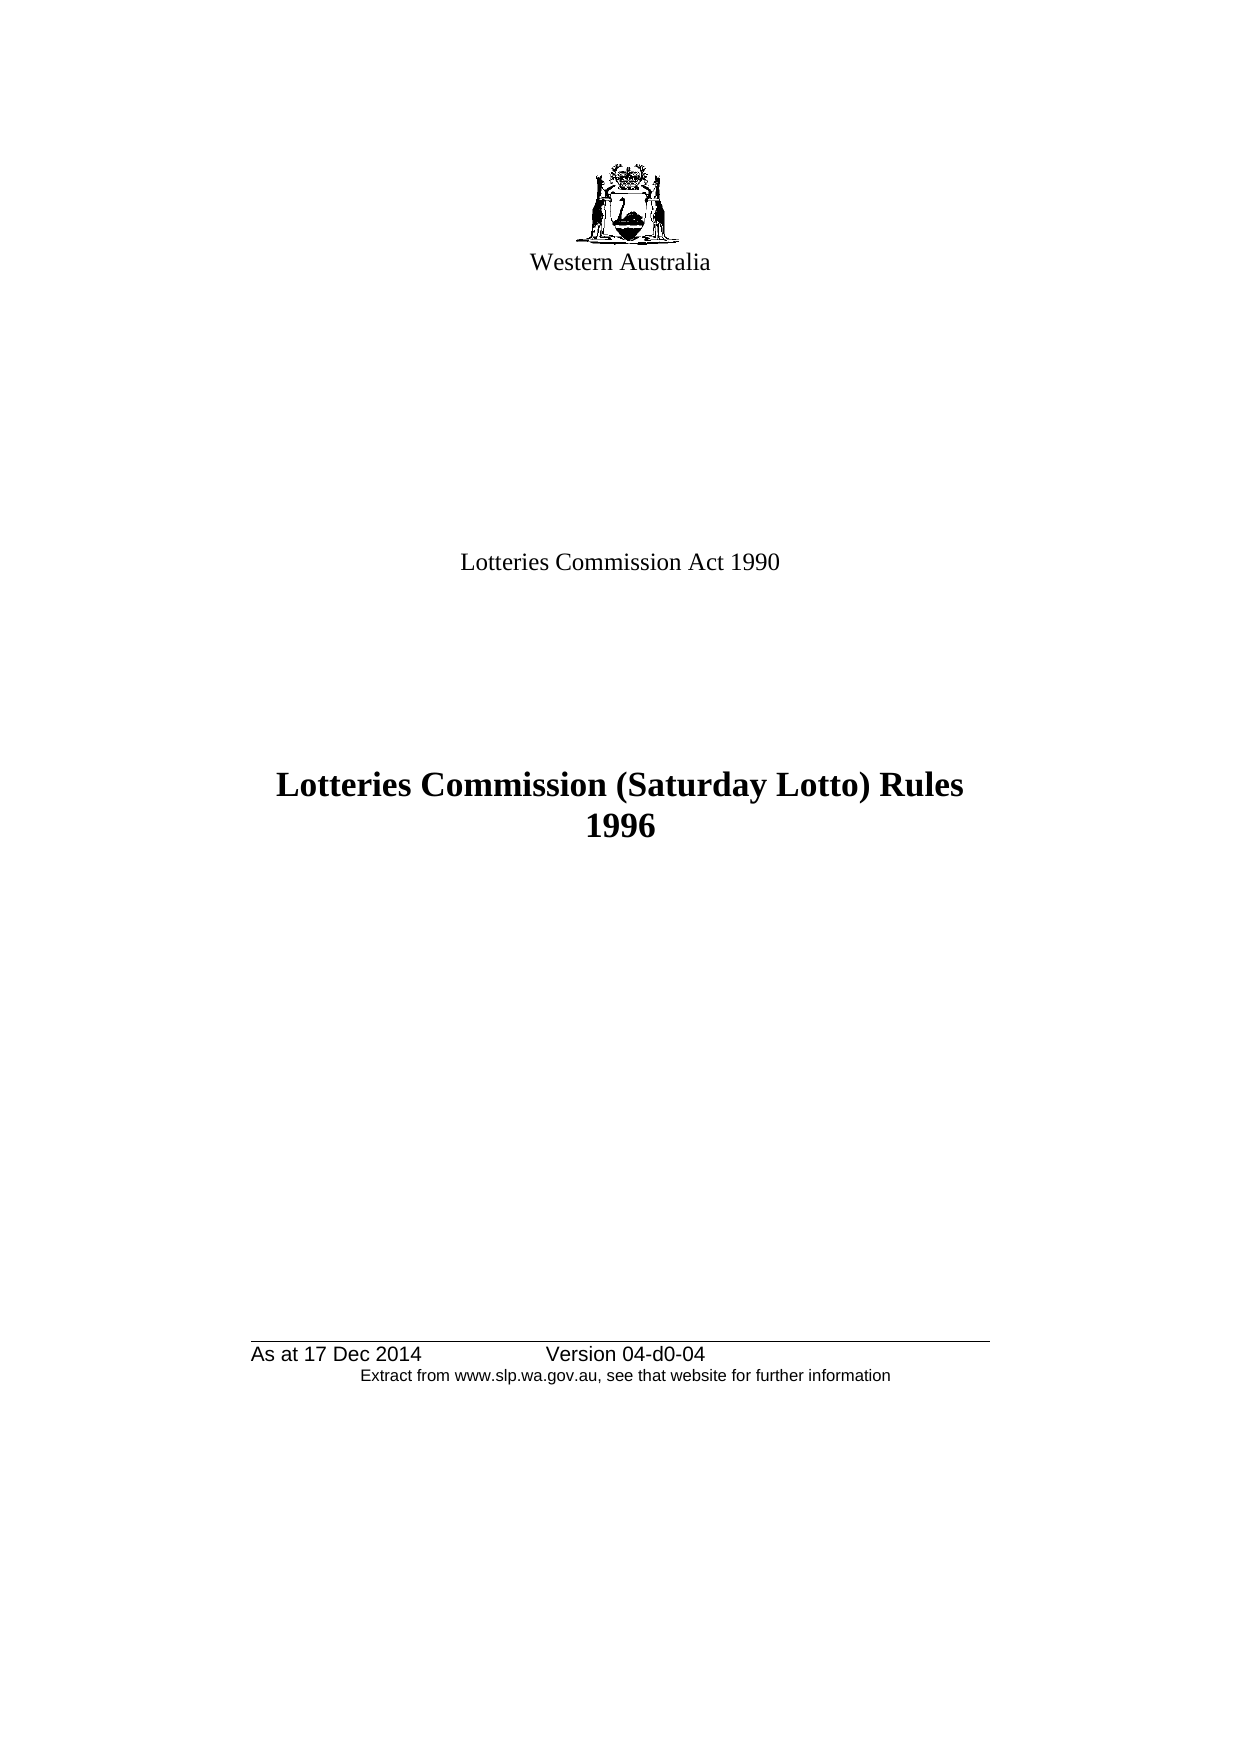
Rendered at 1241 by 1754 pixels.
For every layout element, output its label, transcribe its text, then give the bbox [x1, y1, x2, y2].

text Lotteries Commission Act 1990 [251, 547, 990, 576]
text Lotteries Commission (Saturday Lotto) Rules 1996 [251, 763, 990, 845]
text Western Australia [251, 247, 990, 276]
picture [575, 162, 679, 246]
